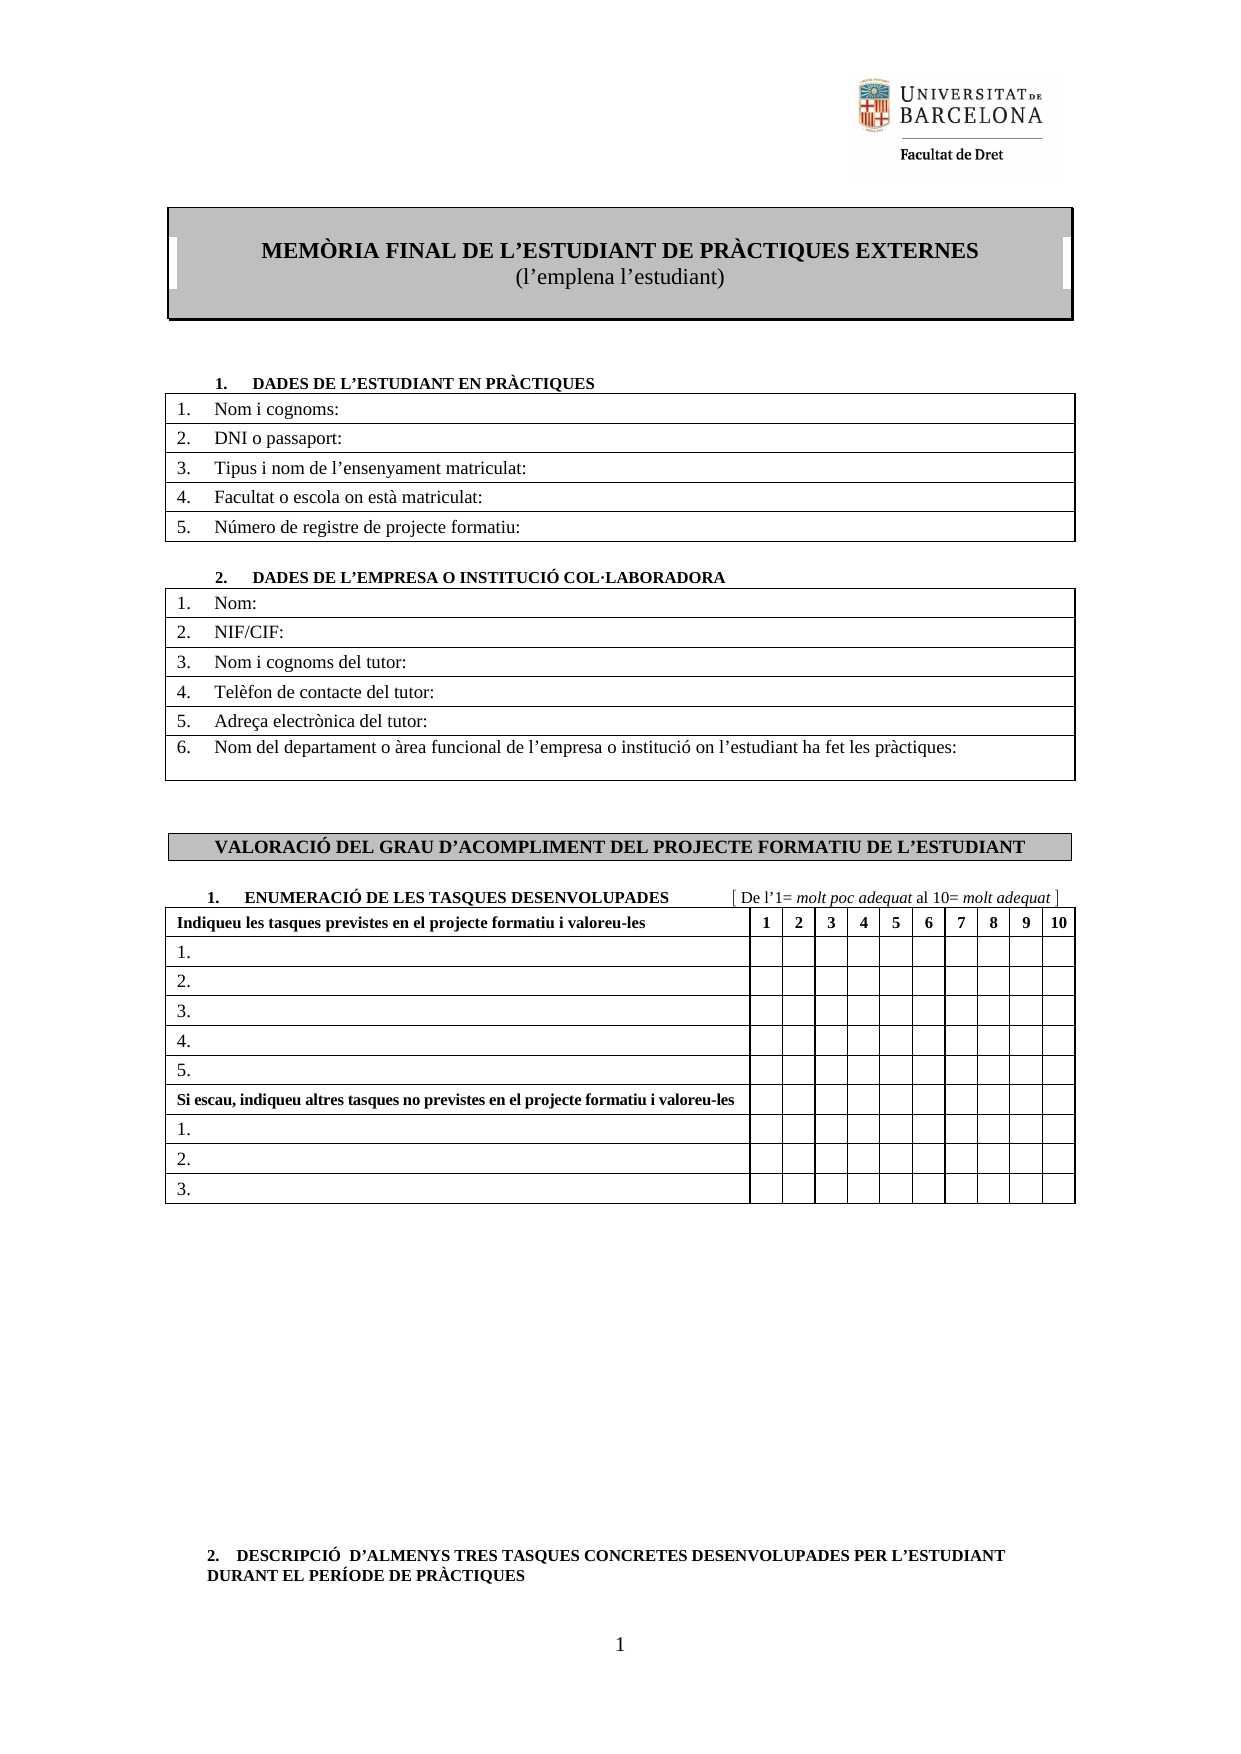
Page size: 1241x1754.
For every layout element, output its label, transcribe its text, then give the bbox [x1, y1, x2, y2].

table_cell [978, 1115, 1009, 1143]
table_cell [1010, 1026, 1042, 1054]
table_cell [166, 1144, 749, 1173]
table_cell [1043, 1056, 1074, 1084]
table_cell [848, 1085, 879, 1114]
table_cell [913, 967, 944, 995]
table_cell Telèfon de contacte del tutor: [166, 677, 1074, 706]
table_header 9 [1010, 908, 1042, 936]
table_cell [946, 996, 977, 1025]
list ENUMERACIÓ DE LES TASQUES DESENVOLUPADES De l’1= molt poc adequat al 10= molt adequat [207, 887, 1063, 907]
table_cell [946, 967, 977, 995]
text (l’emplena l’estudiant) [177, 263, 1063, 286]
table_cell [166, 937, 749, 966]
table_cell [816, 1144, 847, 1173]
table_cell [751, 1115, 782, 1143]
table_cell [978, 1085, 1009, 1114]
table_header 3 [816, 908, 847, 936]
table_cell [816, 1174, 847, 1202]
table_cell 4. [166, 1026, 749, 1054]
table_cell [1010, 996, 1042, 1025]
table_cell [1010, 1174, 1042, 1202]
list DADES DE L’ESTUDIANT EN PRÀCTIQUES [215, 374, 1063, 393]
table_cell [848, 1174, 879, 1202]
table_cell [1043, 1174, 1074, 1202]
table_cell 2. [166, 967, 749, 995]
table_cell [978, 996, 1009, 1025]
table_cell [913, 1144, 944, 1173]
table_cell [913, 1026, 944, 1054]
table_cell [783, 1115, 814, 1143]
table_cell 3. [166, 996, 749, 1025]
table_cell [848, 1026, 879, 1054]
table_cell [751, 937, 782, 966]
list DADES DE L’EMPRESA O INSTITUCIÓ COL·LABORADORA [215, 568, 1063, 587]
table_cell Facultat o escola on està matriculat: [166, 483, 1074, 511]
table_cell [978, 1056, 1009, 1084]
table_cell [946, 937, 977, 966]
table_cell [913, 1056, 944, 1084]
table_cell [783, 1144, 814, 1173]
picture [847, 73, 1064, 184]
table_cell [880, 996, 912, 1025]
table_cell [751, 1026, 782, 1054]
table_cell [978, 937, 1009, 966]
table_cell [1043, 967, 1074, 995]
table_header 2 [783, 908, 814, 936]
table_cell [816, 1085, 847, 1114]
table_cell [1010, 1144, 1042, 1173]
table_cell [978, 967, 1009, 995]
table_cell [816, 967, 847, 995]
table_cell Nom del departament o àrea funcional de l’empresa o institució on l’estudiant ha fet les pràctiques: [166, 736, 1074, 779]
text 2. DESCRIPCIÓ D’ALMENYS TRES TASQUES CONCRETES DESENVOLUPADES PER L’ESTUDIANT DURANT EL PERÍODE DE PRÀCTIQUES [207, 1546, 1063, 1584]
table_cell [913, 1174, 944, 1202]
table_cell [880, 937, 912, 966]
table_header Indiqueu les tasques previstes en el projecte formatiu i valoreu-les [166, 908, 749, 936]
table_cell Nom i cognoms del tutor: [166, 648, 1074, 676]
table_cell [783, 937, 814, 966]
table_header 7 [946, 908, 977, 936]
text MEMÒRIA FINAL DE L’ESTUDIANT DE PRÀCTIQUES EXTERNES [177, 237, 1063, 263]
table_cell [816, 1056, 847, 1084]
table_cell [783, 1174, 814, 1202]
table_cell [848, 1144, 879, 1173]
text VALORACIÓ DEL GRAU D’ACOMPLIMENT DEL PROJECTE FORMATIU DE L’ESTUDIANT [169, 834, 1071, 860]
table_cell [913, 937, 944, 966]
table_cell [880, 1026, 912, 1054]
table_cell [848, 996, 879, 1025]
table_header 6 [913, 908, 944, 936]
table_cell [783, 967, 814, 995]
table_cell [1010, 937, 1042, 966]
table_cell [946, 1174, 977, 1202]
table_cell [751, 1144, 782, 1173]
table_cell [783, 996, 814, 1025]
table_cell [978, 1026, 1009, 1054]
table_cell [978, 1174, 1009, 1202]
table_cell [913, 996, 944, 1025]
table_cell [166, 1115, 749, 1143]
table_cell [1043, 1085, 1074, 1114]
table_cell [880, 1115, 912, 1143]
table_cell [913, 1115, 944, 1143]
table_cell DNI o passaport: [166, 424, 1074, 452]
table_cell Si escau, indiqueu altres tasques no previstes en el projecte formatiu i valoreu-les [166, 1085, 749, 1114]
table_cell [848, 967, 879, 995]
table_cell [848, 1115, 879, 1143]
table_header 5 [880, 908, 912, 936]
table_cell [946, 1056, 977, 1084]
table_cell NIF/CIF: [166, 618, 1074, 647]
table_cell [816, 937, 847, 966]
table_cell [751, 996, 782, 1025]
table_cell [880, 967, 912, 995]
table_cell 5. [166, 1056, 749, 1084]
table_cell [848, 1056, 879, 1084]
table_cell [880, 1085, 912, 1114]
table_cell [783, 1026, 814, 1054]
table_cell [1010, 967, 1042, 995]
table_header Nom i cognoms: [166, 394, 1074, 422]
table_cell [1043, 1115, 1074, 1143]
table_cell [751, 1056, 782, 1084]
table_cell [880, 1144, 912, 1173]
table_cell [1043, 1144, 1074, 1173]
table_cell Adreça electrònica del tutor: [166, 707, 1074, 735]
table_cell [880, 1174, 912, 1202]
table_header Nom: [166, 589, 1074, 617]
table_cell [751, 967, 782, 995]
table_cell [978, 1144, 1009, 1173]
table_cell [946, 1026, 977, 1054]
table_cell [751, 1085, 782, 1114]
table_cell Número de registre de projecte formatiu: [166, 512, 1074, 541]
table_cell Tipus i nom de l’ensenyament matriculat: [166, 453, 1074, 482]
table_header 4 [848, 908, 879, 936]
table_cell [1010, 1056, 1042, 1084]
table_cell [946, 1144, 977, 1173]
table_header 1 [751, 908, 782, 936]
table_cell [1043, 996, 1074, 1025]
table_cell [1010, 1085, 1042, 1114]
table_cell [1043, 1026, 1074, 1054]
table_cell [816, 1026, 847, 1054]
table_cell [848, 937, 879, 966]
table_cell [783, 1056, 814, 1084]
table_header 8 [978, 908, 1009, 936]
table_cell [946, 1085, 977, 1114]
table_header 10 [1043, 908, 1074, 936]
table_cell [783, 1085, 814, 1114]
table_cell [946, 1115, 977, 1143]
table_cell [751, 1174, 782, 1202]
table_cell [1043, 937, 1074, 966]
table_cell [166, 1174, 749, 1202]
table_cell [913, 1085, 944, 1114]
table_cell [816, 1115, 847, 1143]
table_cell [880, 1056, 912, 1084]
table_cell [816, 996, 847, 1025]
table_cell [1010, 1115, 1042, 1143]
